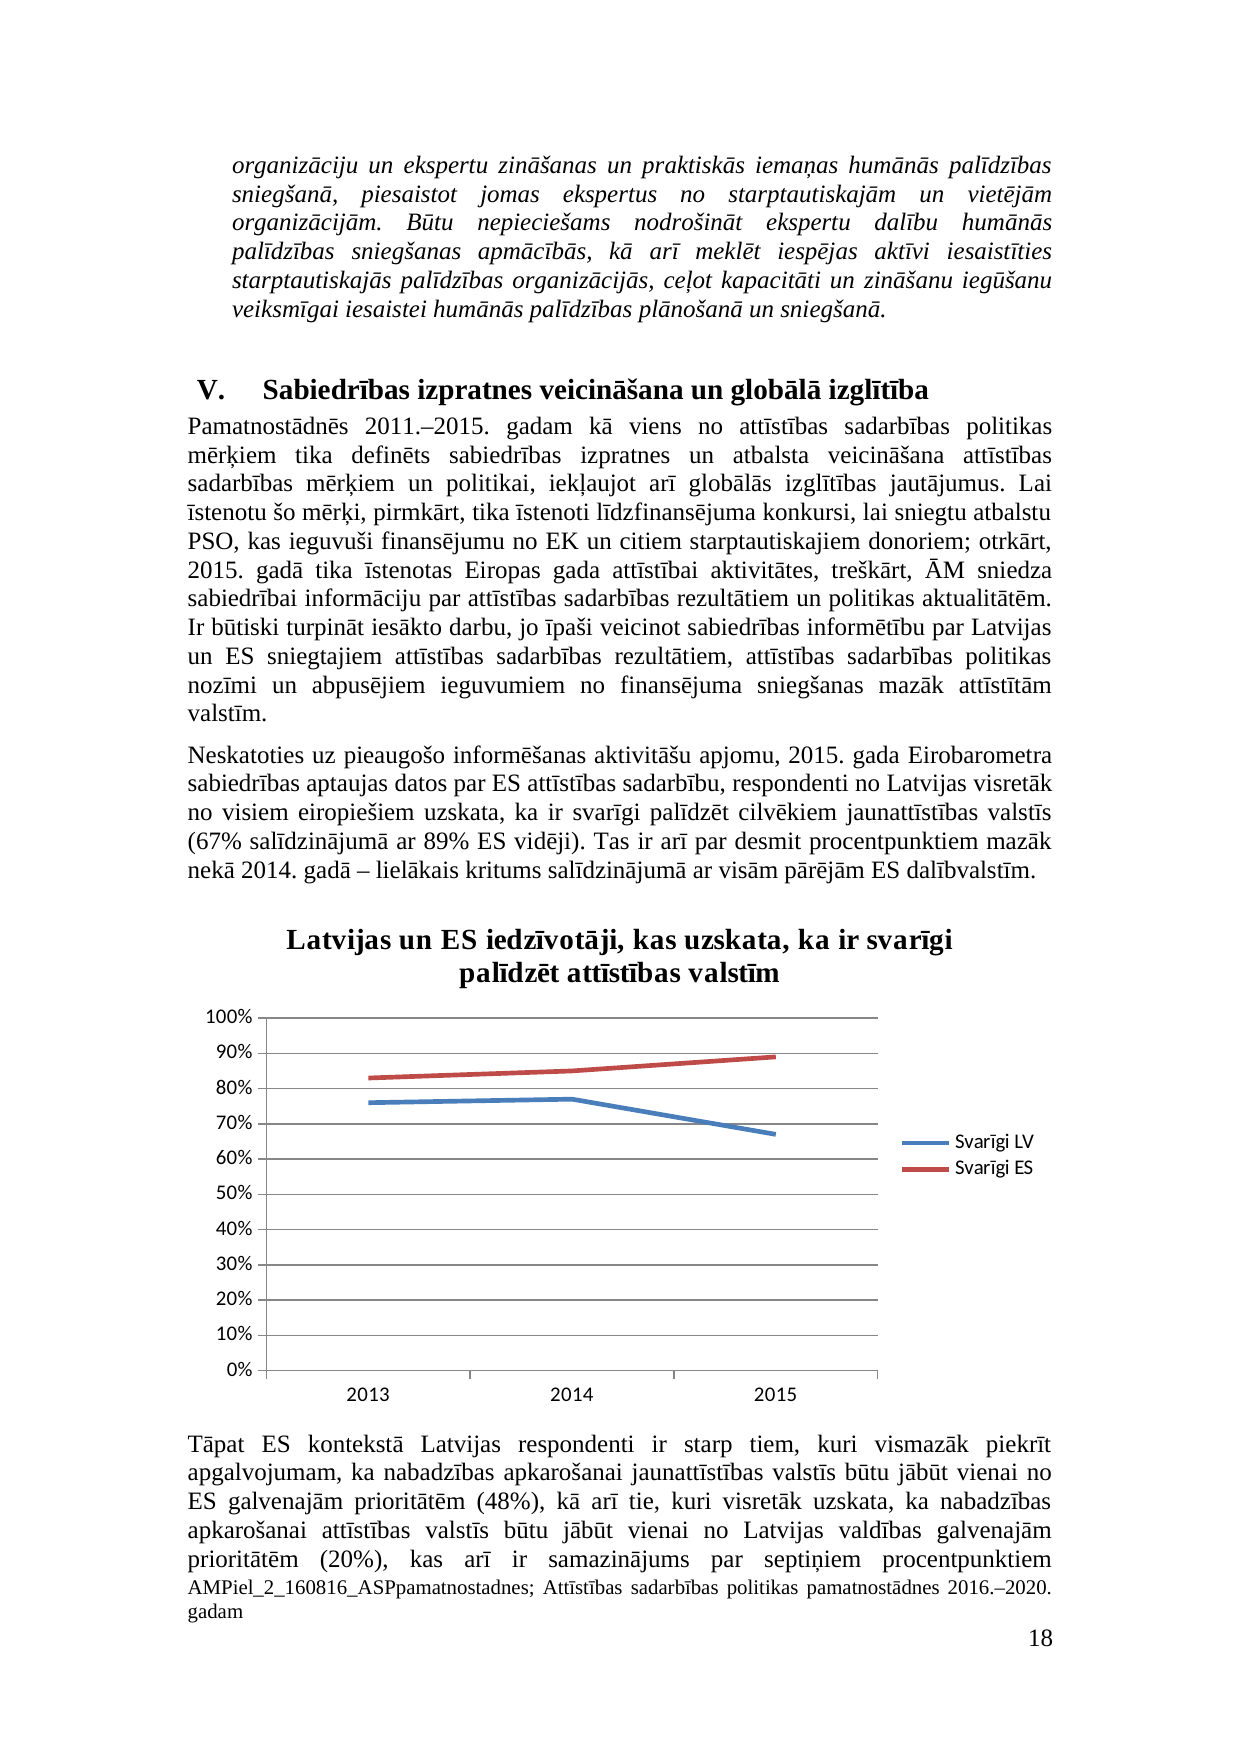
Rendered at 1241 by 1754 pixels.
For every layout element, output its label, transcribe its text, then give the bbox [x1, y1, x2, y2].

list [187, 150, 1053, 322]
text Neskatoties uz pieaugošo informēšanas aktivitāšu apjomu, 2015. gada Eirobarometra sabiedrības aptaujas datos par ES attīstības sadarbību, respondenti no Latvijas visretāk no visiem eiropiešiem uzskata, ka ir svarīgi palīdzēt cilvēkiem jaunattīstības valstīs (67% salīdzinājumā ar 89% ES vidēji). Tas ir arī par desmit procentpunktiem mazāk nekā 2014. gadā – lielākais kritums salīdzinājumā ar visām pārējām ES dalībvalstīm. [187, 740, 1053, 883]
subtitle Sabiedrības izpratnes veicināšana un globālā izglītība [225, 372, 1053, 406]
text Pamatnostādnēs 2011.–2015. gadam kā viens no attīstības sadarbības politikas mērķiem tika definēts sabiedrības izpratnes un atbalsta veicināšana attīstības sadarbības mērķiem un politikai, iekļaujot arī globālās izglītības jautājumus. Lai īstenotu šo mērķi, pirmkārt, tika īstenoti līdzfinansējuma konkursi, lai sniegtu atbalstu PSO, kas ieguvuši finansējumu no EK un citiem starptautiskajiem donoriem; otrkārt, 2015. gadā tika īstenotas Eiropas gada attīstībai aktivitātes, treškārt, ĀM sniedza sabiedrībai informāciju par attīstības sadarbības rezultātiem un politikas aktualitātēm. Ir būtiski turpināt iesākto darbu, jo īpaši veicinot sabiedrības informētību par Latvijas un ES sniegtajiem attīstības sadarbības rezultātiem, attīstības sadarbības politikas nozīmi un abpusējiem ieguvumiem no finansējuma sniegšanas mazāk attīstītām valstīm. [187, 411, 1053, 727]
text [187, 1429, 1053, 1572]
